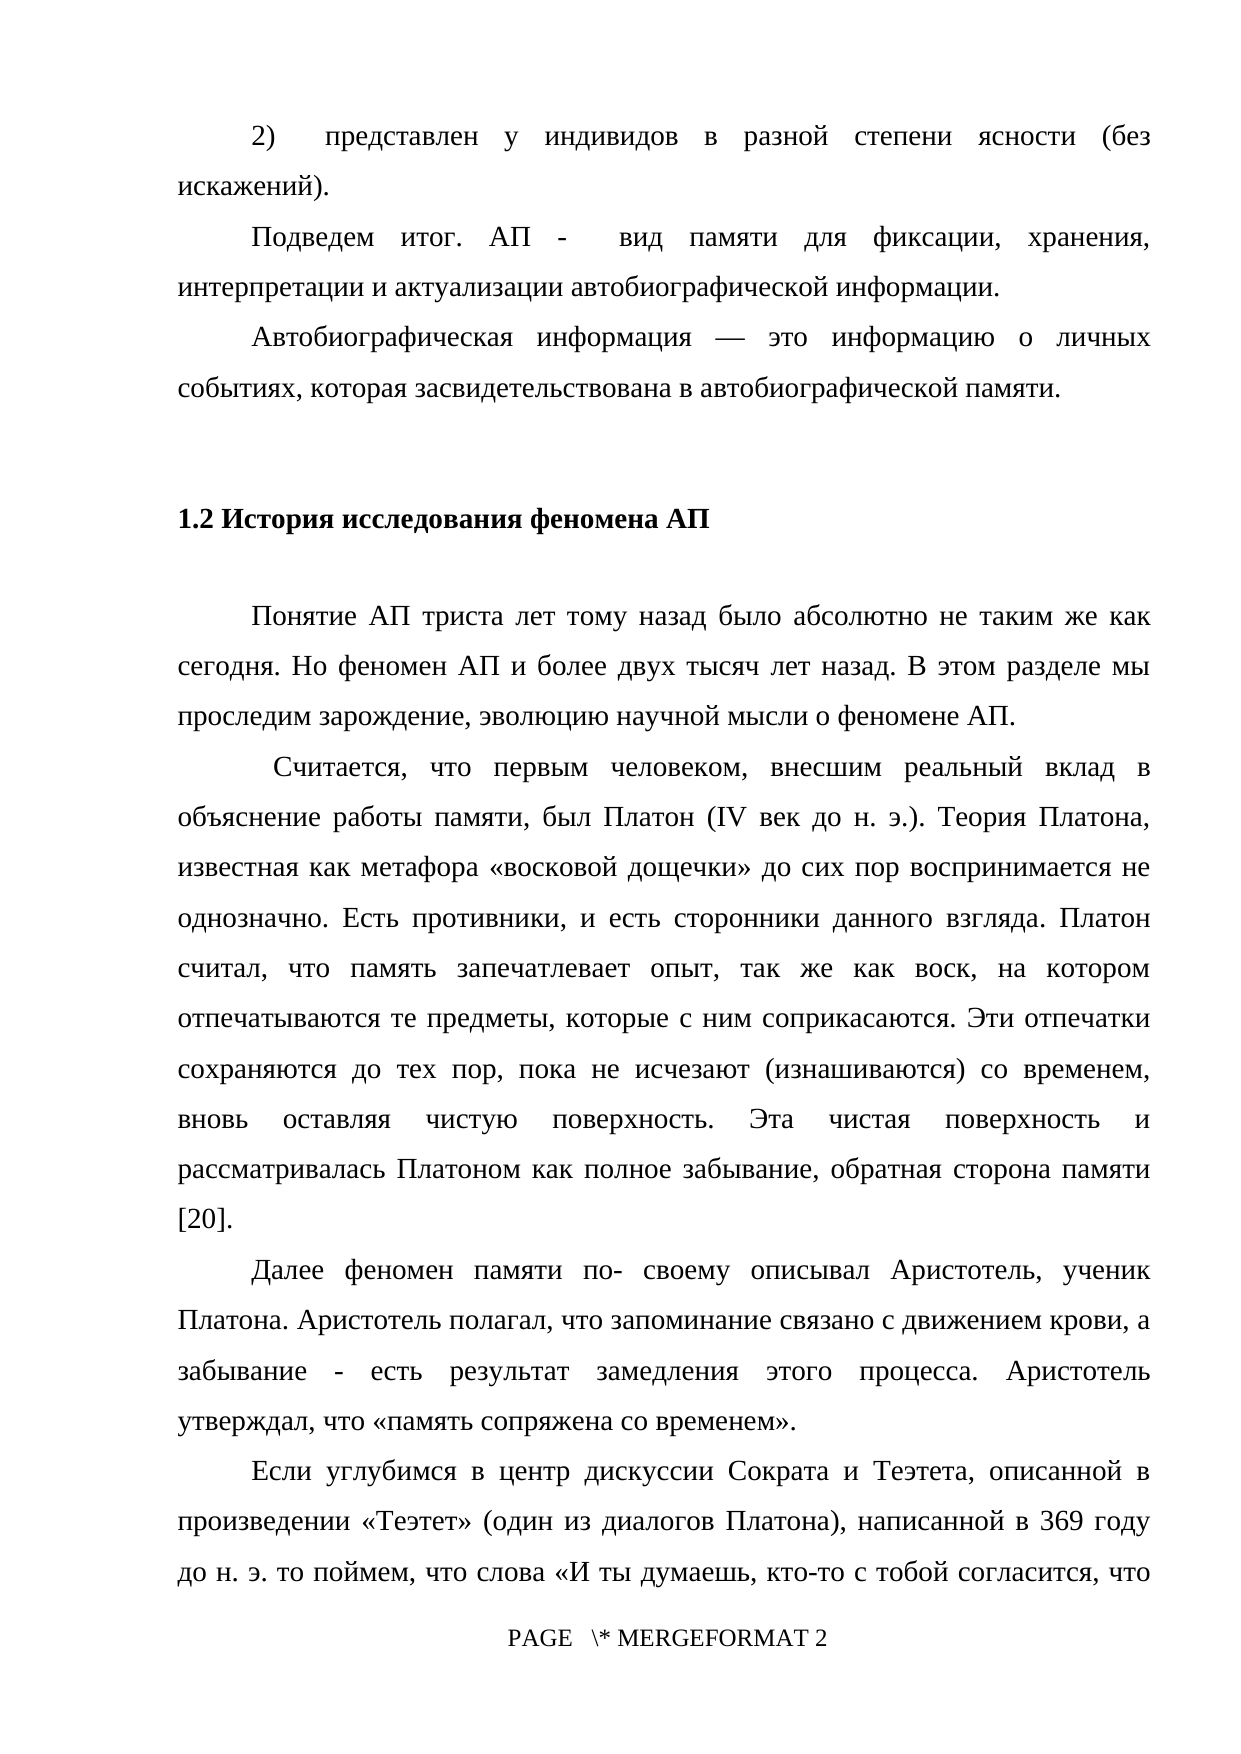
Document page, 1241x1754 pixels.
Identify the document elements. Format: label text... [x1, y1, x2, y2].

text Автобиографическая информация — это информацию о личных событиях, которая засвидетельствована в автобиографической памяти. [177, 319, 1152, 403]
subtitle 1.2 История исследования феномена АП [177, 502, 1152, 535]
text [177, 1453, 1152, 1587]
text Считается, что первым человеком, внесшим реальный вклад в объяснение работы памяти, был Платон (IV век до н. э.). Теория Платона, известная как метафора «восковой дощечки» до сих пор воспринимается не однозначно. Есть противники, и есть сторонники данного взгляда. Платон считал, что память запечатлевает опыт, так же как воск, на котором отпечатываются те предметы, которые с ним соприкасаются. Эти отпечатки сохраняются до тех пор, пока не исчезают (изнашиваются) со временем, вновь оставляя чистую поверхность. Эта чистая поверхность и рассматривалась Платоном как полное забывание, обратная сторона памяти [20]. [177, 749, 1152, 1235]
text Далее феномен памяти по- своему описывал Аристотель, ученик Платона. Аристотель полагал, что запоминание связано с движением крови, а забывание - есть результат замедления этого процесса. Аристотель утверждал, что «память сопряжена со временем». [177, 1252, 1152, 1436]
text Понятие АП триста лет тому назад было абсолютно не таким же как сегодня. Но феномен АП и более двух тысяч лет назад. В этом разделе мы проследим зарождение, эволюцию научной мысли о феномене АП. [177, 598, 1152, 732]
list представлен у индивидов в разной степени ясности (без искажений). [177, 118, 1152, 202]
text Подведем итог. АП - вид памяти для фиксации, хранения, интерпретации и актуализации автобиографической информации. [177, 219, 1152, 303]
